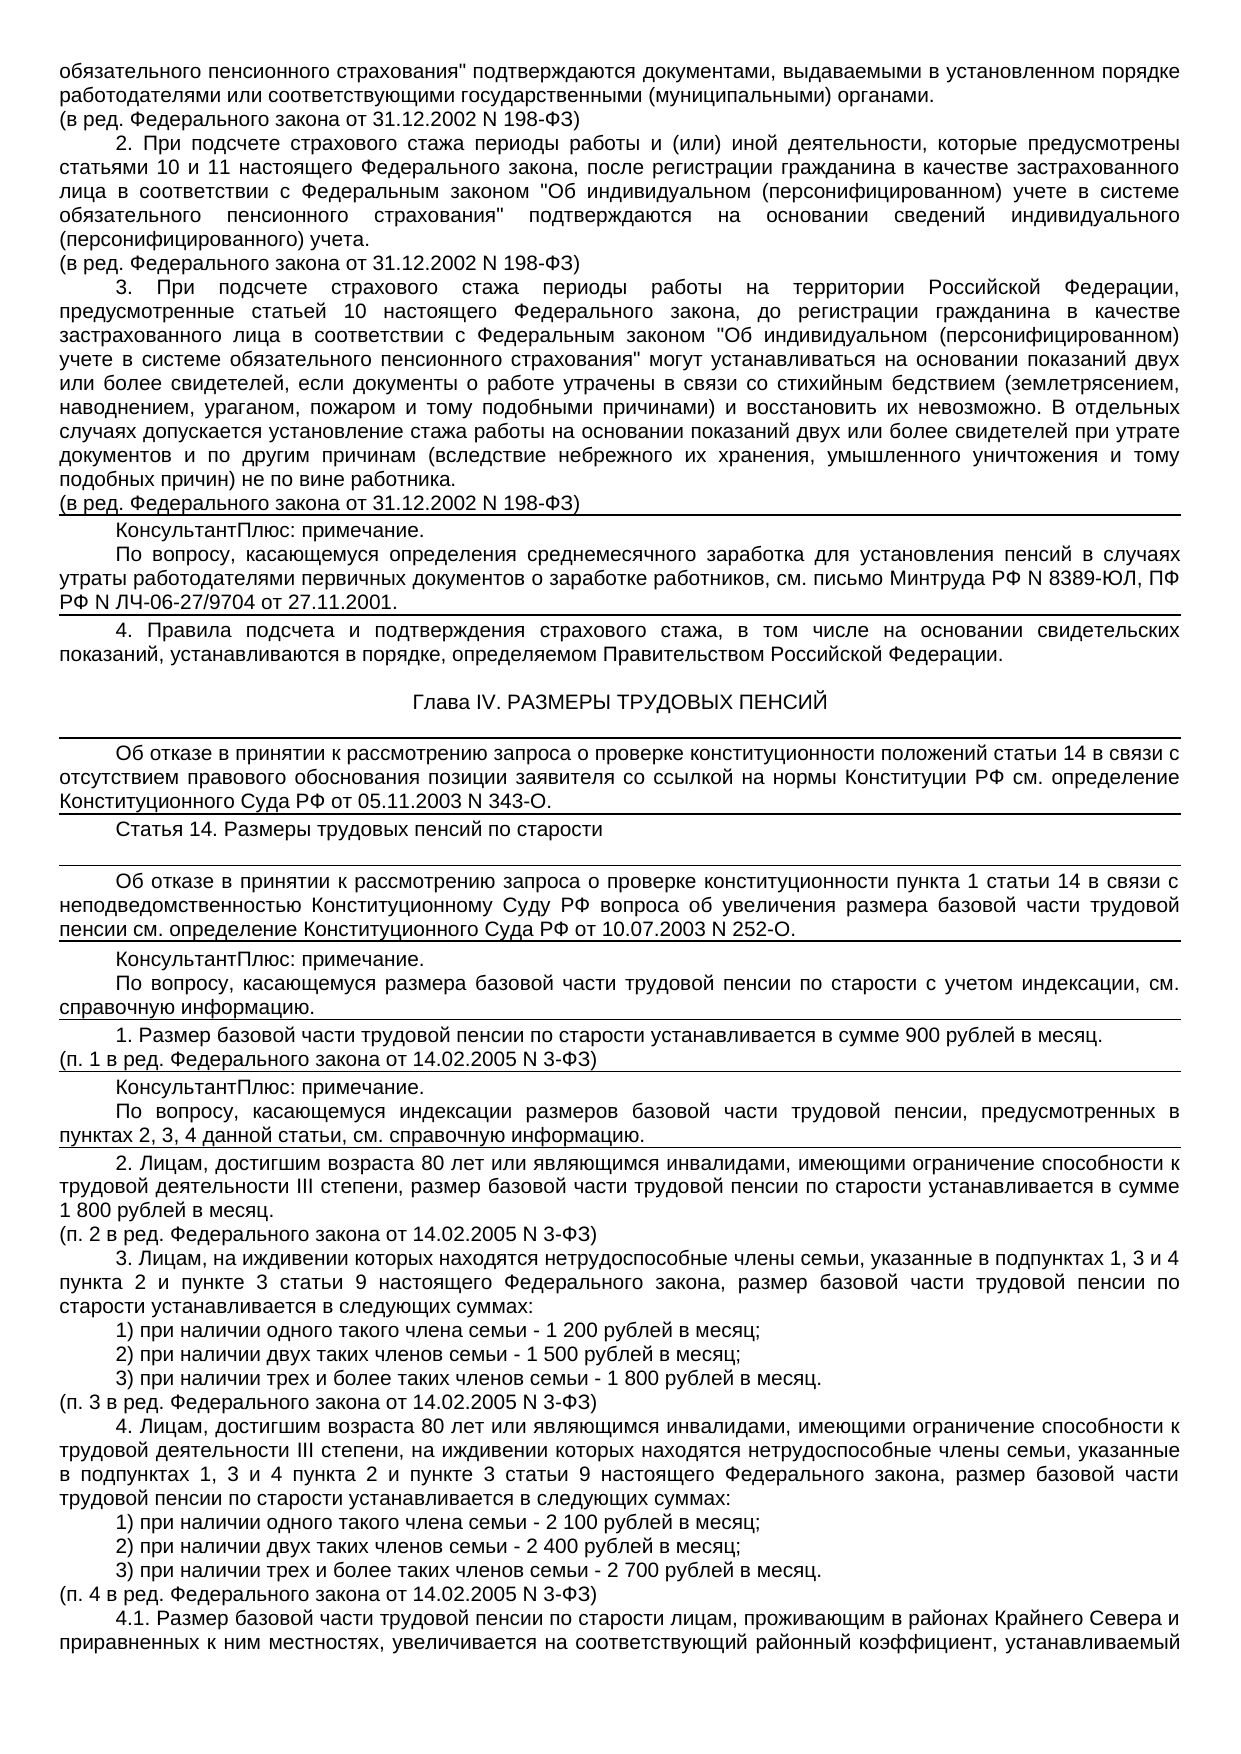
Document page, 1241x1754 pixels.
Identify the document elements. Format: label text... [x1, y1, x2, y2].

text 3) при наличии трех и более таких членов семьи - 2 700 рублей в месяц. [59, 1558, 1181, 1582]
text (в ред. Федерального закона от 31.12.2002 N 198-ФЗ) [59, 490, 1181, 514]
text КонсультантПлюс: примечание. [59, 1074, 1181, 1098]
text По вопросу, касающемуся определения среднемесячного заработка для установления пенсий в случаях утраты работодателями первичных документов о заработке работников, см. письмо Минтруда РФ N 8389-ЮЛ, ПФ РФ N ЛЧ-06-27/9704 от 27.11.2001. [59, 542, 1181, 614]
text 1) при наличии одного такого члена семьи - 2 100 рублей в месяц; [59, 1510, 1181, 1534]
text 3) при наличии трех и более таких членов семьи - 1 800 рублей в месяц. [59, 1366, 1181, 1390]
text (в ред. Федерального закона от 31.12.2002 N 198-ФЗ) [59, 251, 1181, 275]
text 3. При подсчете страхового стажа периоды работы на территории Российской Федерации, предусмотренные статьей 10 настоящего Федерального закона, до регистрации гражданина в качестве застрахованного лица в соответствии с Федеральным законом "Об индивидуальном (персонифицированном) учете в системе обязательного пенсионного страхования" могут устанавливаться на основании показаний двух или более свидетелей, если документы о работе утрачены в связи со стихийным бедствием (землетрясением, наводнением, ураганом, пожаром и тому подобными причинами) и восстановить их невозможно. В отдельных случаях допускается установление стажа работы на основании показаний двух или более свидетелей при утрате документов и по другим причинам (вследствие небрежного их хранения, умышленного уничтожения и тому подобных причин) не по вине работника. [59, 275, 1181, 490]
text (в ред. Федерального закона от 31.12.2002 N 198-ФЗ) [59, 107, 1181, 131]
text (п. 1 в ред. Федерального закона от 14.02.2005 N 3-ФЗ) [59, 1047, 1181, 1071]
text По вопросу, касающемуся индексации размеров базовой части трудовой пенсии, предусмотренных в пунктах 2, 3, 4 данной статьи, см. справочную информацию. [59, 1098, 1181, 1146]
text Статья 14. Размеры трудовых пенсий по старости [59, 817, 1181, 841]
text 1) при наличии одного такого члена семьи - 1 200 рублей в месяц; [59, 1318, 1181, 1342]
text 2) при наличии двух таких членов семьи - 1 500 рублей в месяц; [59, 1342, 1181, 1366]
text По вопросу, касающемуся размера базовой части трудовой пенсии по старости с учетом индексации, см. справочную информацию. [59, 971, 1181, 1019]
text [59, 59, 1181, 107]
text КонсультантПлюс: примечание. [59, 518, 1181, 542]
text (п. 2 в ред. Федерального закона от 14.02.2005 N 3-ФЗ) [59, 1222, 1181, 1246]
text 2. Лицам, достигшим возраста 80 лет или являющимся инвалидами, имеющими ограничение способности к трудовой деятельности III степени, размер базовой части трудовой пенсии по старости устанавливается в сумме 1 800 рублей в месяц. [59, 1150, 1181, 1222]
text Об отказе в принятии к рассмотрению запроса о проверке конституционности положений статьи 14 в связи с отсутствием правового обоснования позиции заявителя со ссылкой на нормы Конституции РФ см. определение Конституционного Суда РФ от 05.11.2003 N 343-О. [59, 741, 1181, 813]
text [59, 1606, 1181, 1653]
text 1. Размер базовой части трудовой пенсии по старости устанавливается в сумме 900 рублей в месяц. [59, 1023, 1181, 1047]
text 3. Лицам, на иждивении которых находятся нетрудоспособные члены семьи, указанные в подпунктах 1, 3 и 4 пункта 2 и пункте 3 статьи 9 настоящего Федерального закона, размер базовой части трудовой пенсии по старости устанавливается в следующих суммах: [59, 1246, 1181, 1318]
text 2) при наличии двух таких членов семьи - 2 400 рублей в месяц; [59, 1534, 1181, 1558]
text (п. 3 в ред. Федерального закона от 14.02.2005 N 3-ФЗ) [59, 1390, 1181, 1414]
text КонсультантПлюс: примечание. [59, 947, 1181, 971]
text 2. При подсчете страхового стажа периоды работы и (или) иной деятельности, которые предусмотрены статьями 10 и 11 настоящего Федерального закона, после регистрации гражданина в качестве застрахованного лица в соответствии с Федеральным законом "Об индивидуальном (персонифицированном) учете в системе обязательного пенсионного страхования" подтверждаются на основании сведений индивидуального (персонифицированного) учета. [59, 131, 1181, 251]
text Об отказе в принятии к рассмотрению запроса о проверке конституционности пункта 1 статьи 14 в связи с неподведомственностью Конституционному Суду РФ вопроса об увеличения размера базовой части трудовой пенсии см. определение Конституционного Суда РФ от 10.07.2003 N 252-О. [59, 868, 1181, 940]
text Глава IV. РАЗМЕРЫ ТРУДОВЫХ ПЕНСИЙ [59, 689, 1181, 713]
text (п. 4 в ред. Федерального закона от 14.02.2005 N 3-ФЗ) [59, 1582, 1181, 1606]
text 4. Правила подсчета и подтверждения страхового стажа, в том числе на основании свидетельских показаний, устанавливаются в порядке, определяемом Правительством Российской Федерации. [59, 618, 1181, 666]
text 4. Лицам, достигшим возраста 80 лет или являющимся инвалидами, имеющими ограничение способности к трудовой деятельности III степени, на иждивении которых находятся нетрудоспособные члены семьи, указанные в подпунктах 1, 3 и 4 пункта 2 и пункте 3 статьи 9 настоящего Федерального закона, размер базовой части трудовой пенсии по старости устанавливается в следующих суммах: [59, 1414, 1181, 1510]
